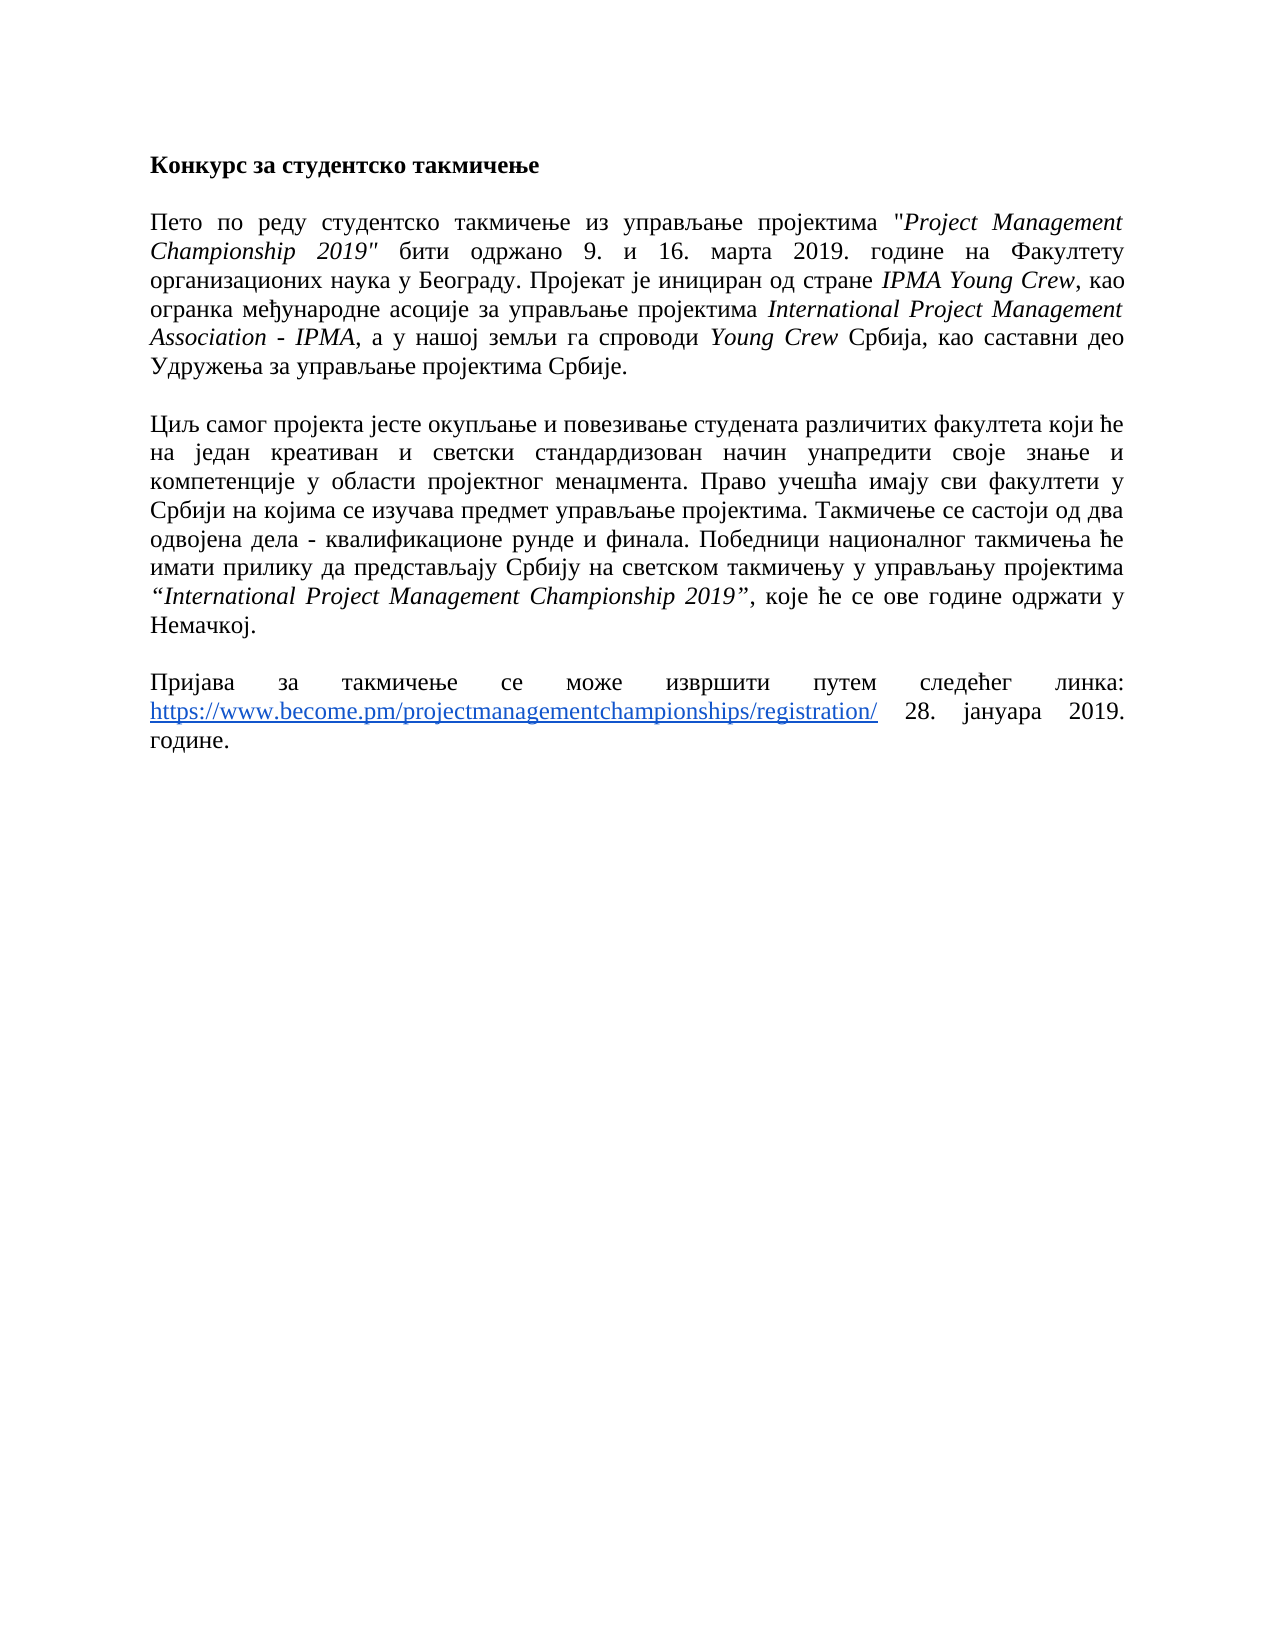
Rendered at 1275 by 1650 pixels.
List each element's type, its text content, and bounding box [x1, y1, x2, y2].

text Пријава за такмичење се може извршити путем следећег линка: https://www.become.pm/projectmanagementchampionships/registration/ 28. јануара 2019. године. [150, 667, 1125, 754]
text Циљ самог пројекта јесте окупљање и повезивање студената различитих факултета који ће на један креативан и светски стандардизован начин унапредити своје знање и компетенције у области пројектног менаџмента. Право учешћа имају сви факултети у Србији на којима се изучава предмет управљање пројектима. Такмичење се састоји од два одвојена дела - квалификационе рунде и финала. Победници националног такмичења ће имати прилику да представљају Србију на светском такмичењу у управљању пројектима “International Project Management Championship 2019”, које ће се ове године одржати у Немачкој. [150, 409, 1125, 639]
text Конкурс за студентско такмичење [150, 150, 1125, 179]
text Пето по реду студентско такмичење из управљање пројектима "Project Management Championship 2019" бити одржано 9. и 16. марта 2019. године на Факултету организационих наука у Београду. Пројекат је инициран од стране IPMA Young Crew, као огранка међународне асоције за управљање пројектима International Project Management Association - IPMA, а у нашој земљи га спроводи Young Crew Србија, као саставни део Удружења за управљање пројектима Србије. [150, 207, 1125, 380]
